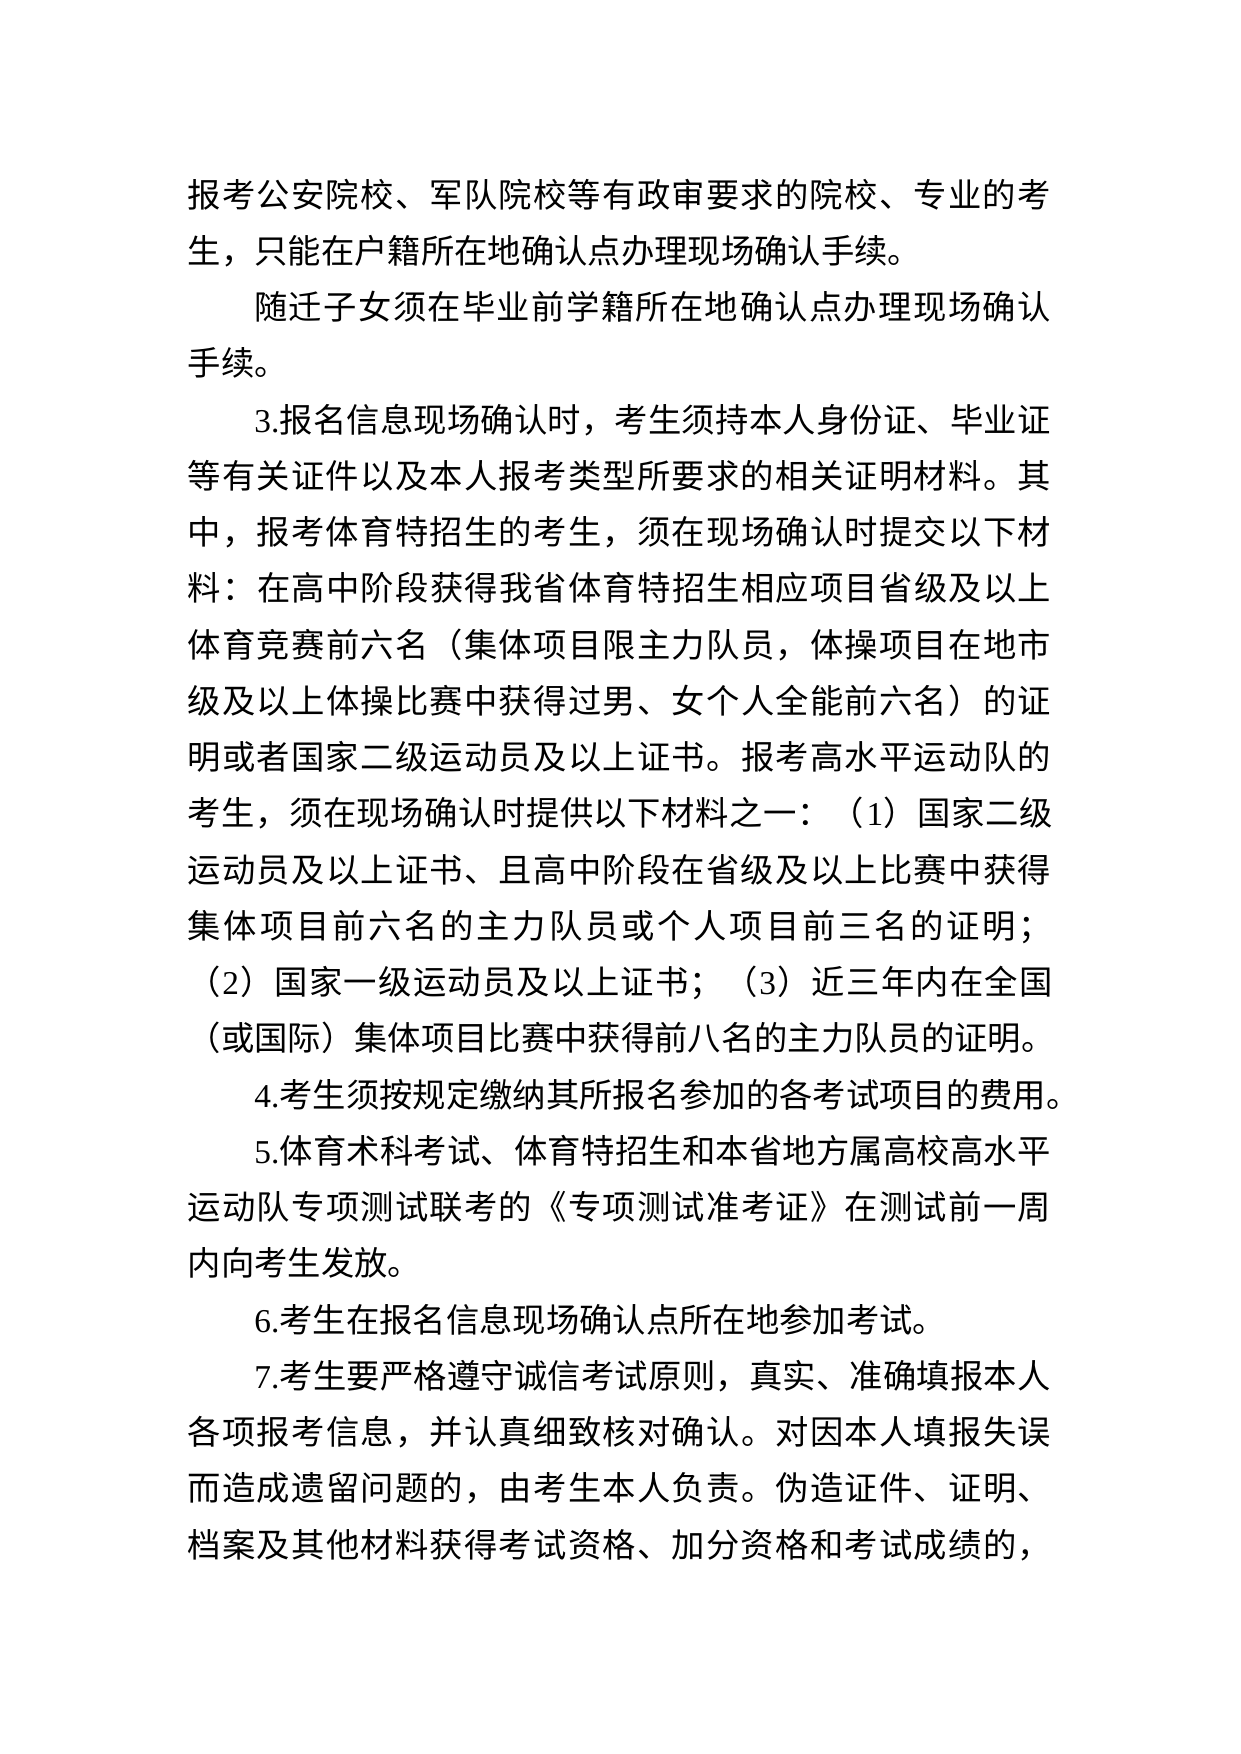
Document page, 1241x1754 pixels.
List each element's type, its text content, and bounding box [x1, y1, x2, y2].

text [187, 162, 1053, 274]
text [187, 1343, 1053, 1568]
text 3.报名信息现场确认时，考生须持本人身份证、毕业证等有关证件以及本人报考类型所要求的相关证明材料。其中，报考体育特招生的考生，须在现场确认时提交以下材料：在高中阶段获得我省体育特招生相应项目省级及以上体育竞赛前六名（集体项目限主力队员，体操项目在地市级及以上体操比赛中获得过男、女个人全能前六名）的证明或者国家二级运动员及以上证书。报考高水平运动队的考生，须在现场确认时提供以下材料之一：（1）国家二级运动员及以上证书、且高中阶段在省级及以上比赛中获得集体项目前六名的主力队员或个人项目前三名的证明；（2）国家一级运动员及以上证书；（3）近三年内在全国（或国际）集体项目比赛中获得前八名的主力队员的证明。 [187, 387, 1053, 1062]
text 随迁子女须在毕业前学籍所在地确认点办理现场确认手续。 [187, 274, 1053, 387]
text 4.考生须按规定缴纳其所报名参加的各考试项目的费用。 [187, 1062, 1053, 1118]
text 5.体育术科考试、体育特招生和本省地方属高校高水平运动队专项测试联考的《专项测试准考证》在测试前一周内向考生发放。 [187, 1118, 1053, 1287]
text 6.考生在报名信息现场确认点所在地参加考试。 [187, 1287, 1053, 1343]
